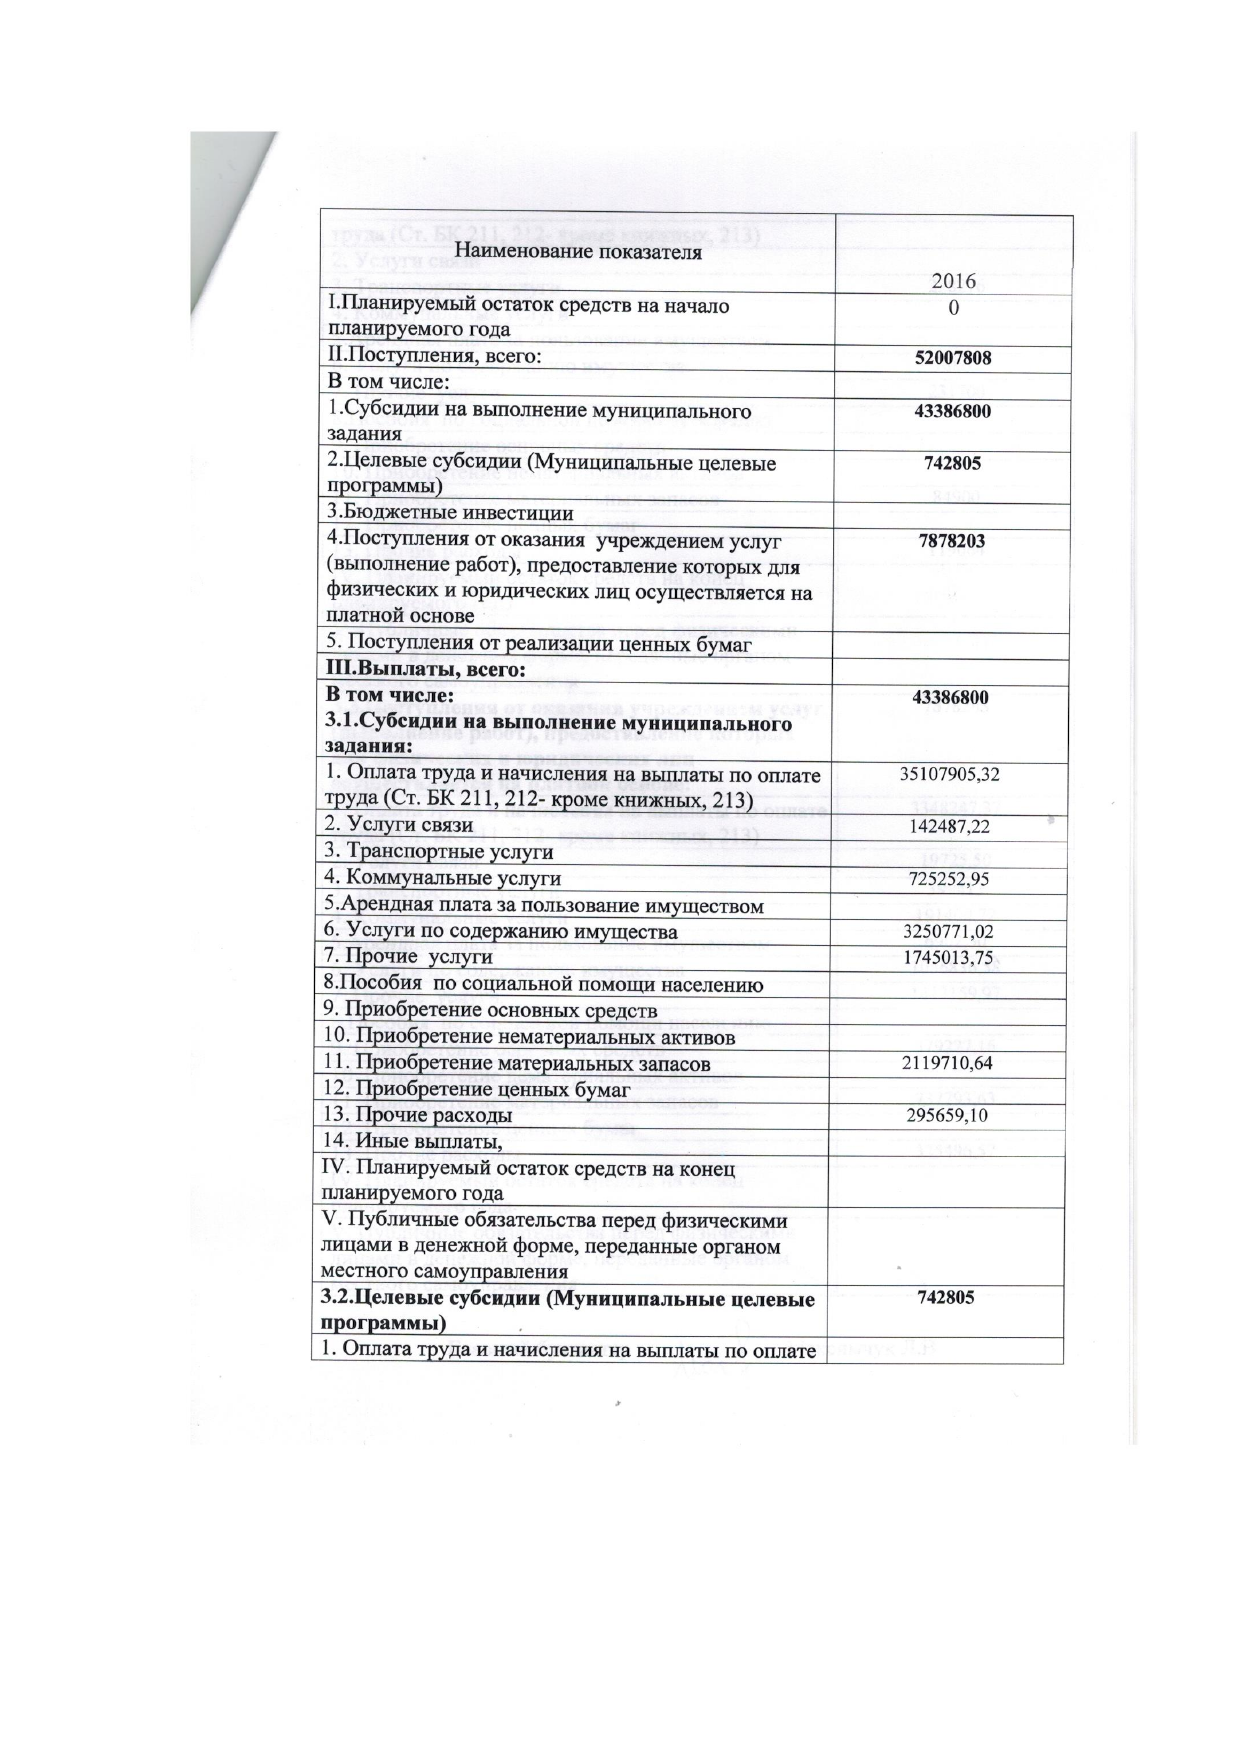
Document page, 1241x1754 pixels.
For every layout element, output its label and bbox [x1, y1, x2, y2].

picture [177, 118, 1151, 1459]
